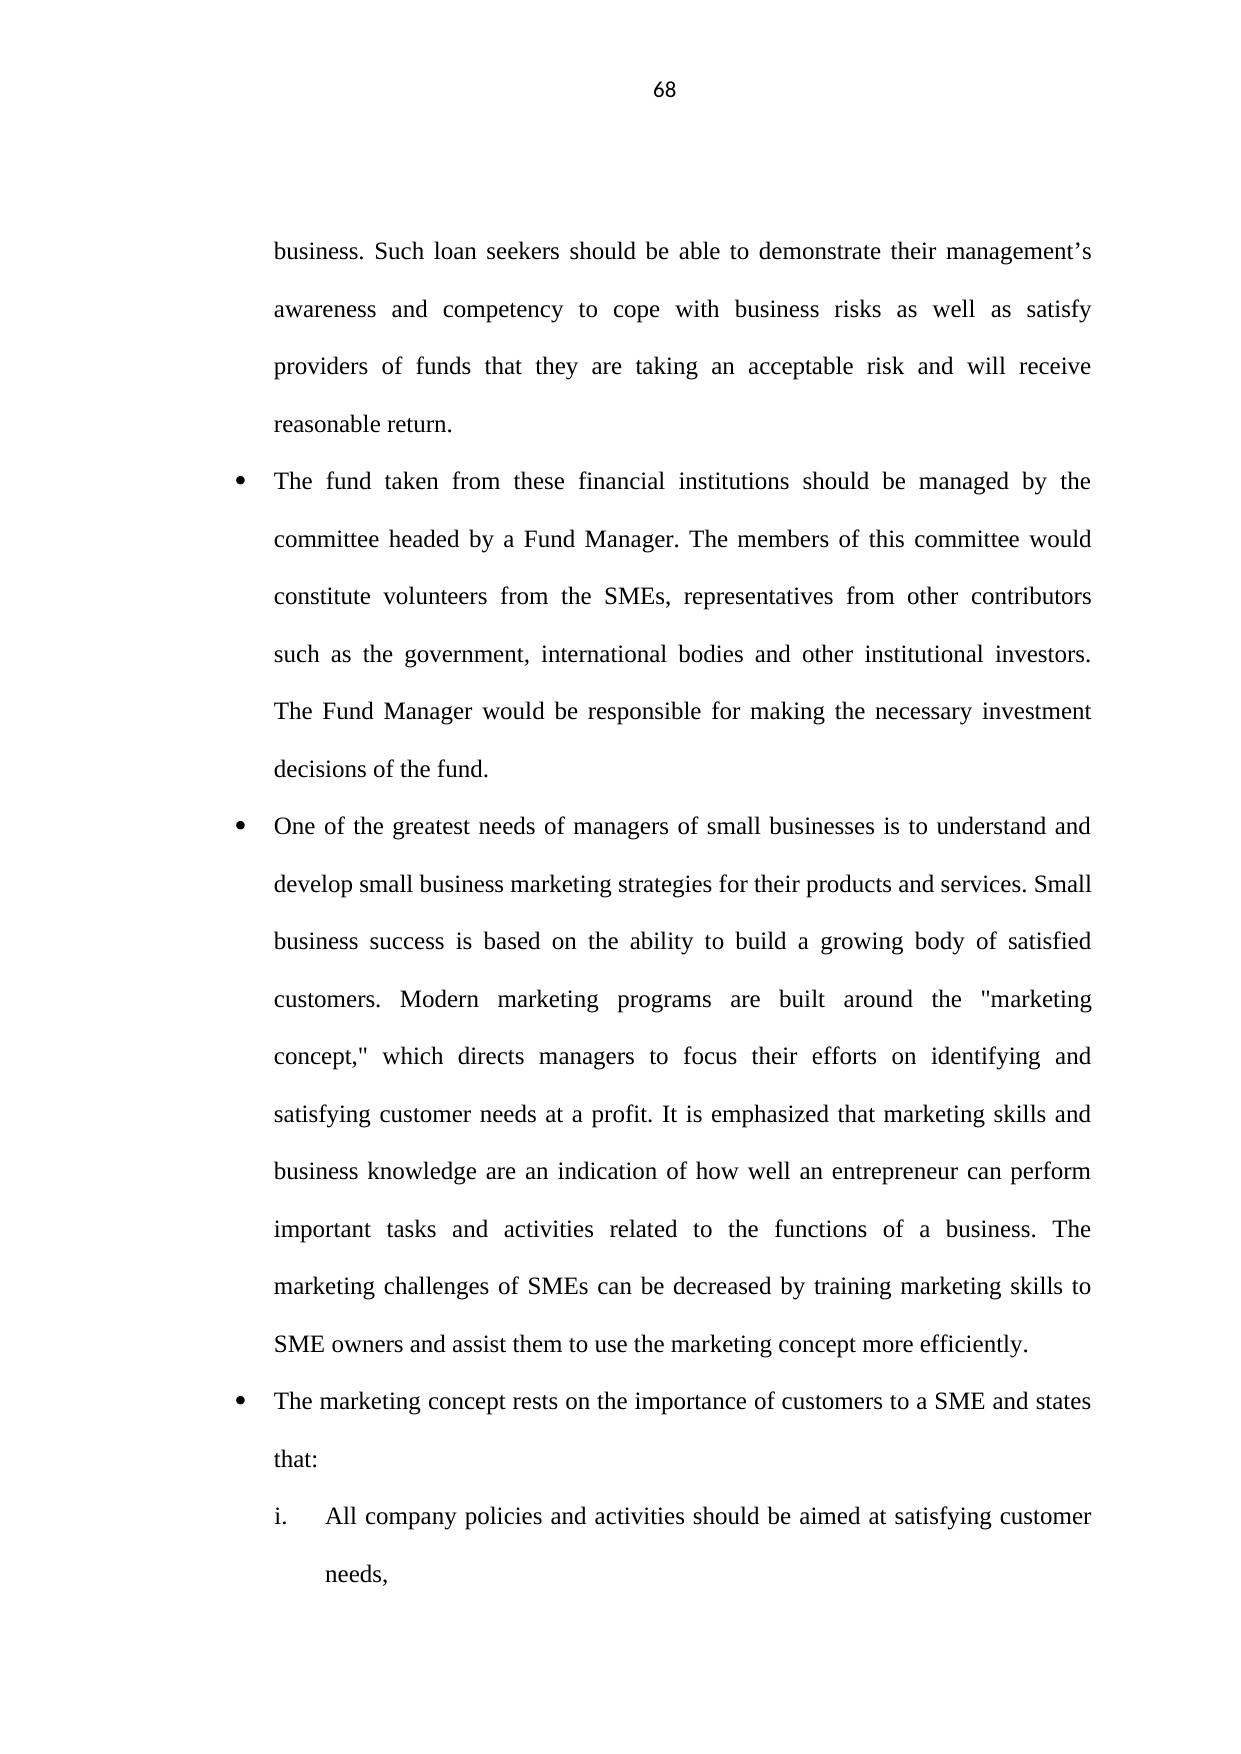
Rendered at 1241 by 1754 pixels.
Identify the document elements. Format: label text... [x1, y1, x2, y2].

list One of the greatest needs of managers of small businesses is to understand and develop small business marketing strategies for their products and services. Small business success is based on the ability to build a growing body of satisfied customers. Modern marketing programs are built around the "marketing concept," which directs managers to focus their efforts on identifying and satisfying customer needs at a profit. It is emphasized that marketing skills and business knowledge are an indication of how well an entrepreneur can perform important tasks and activities related to the functions of a business. The marketing challenges of SMEs can be decreased by training marketing skills to SME owners and assist them to use the marketing concept more efficiently. [236, 811, 1092, 1357]
list All company policies and activities should be aimed at satisfying customer needs, [287, 1501, 1092, 1587]
list The marketing concept rests on the importance of customers to a SME and states that: [236, 1386, 1092, 1472]
list The fund taken from these financial institutions should be managed by the committee headed by a Fund Manager. The members of this committee would constitute volunteers from the SMEs, representatives from other contributors such as the government, international bodies and other institutional investors. The Fund Manager would be responsible for making the necessary investment decisions of the fund. [236, 466, 1092, 782]
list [236, 236, 1092, 437]
